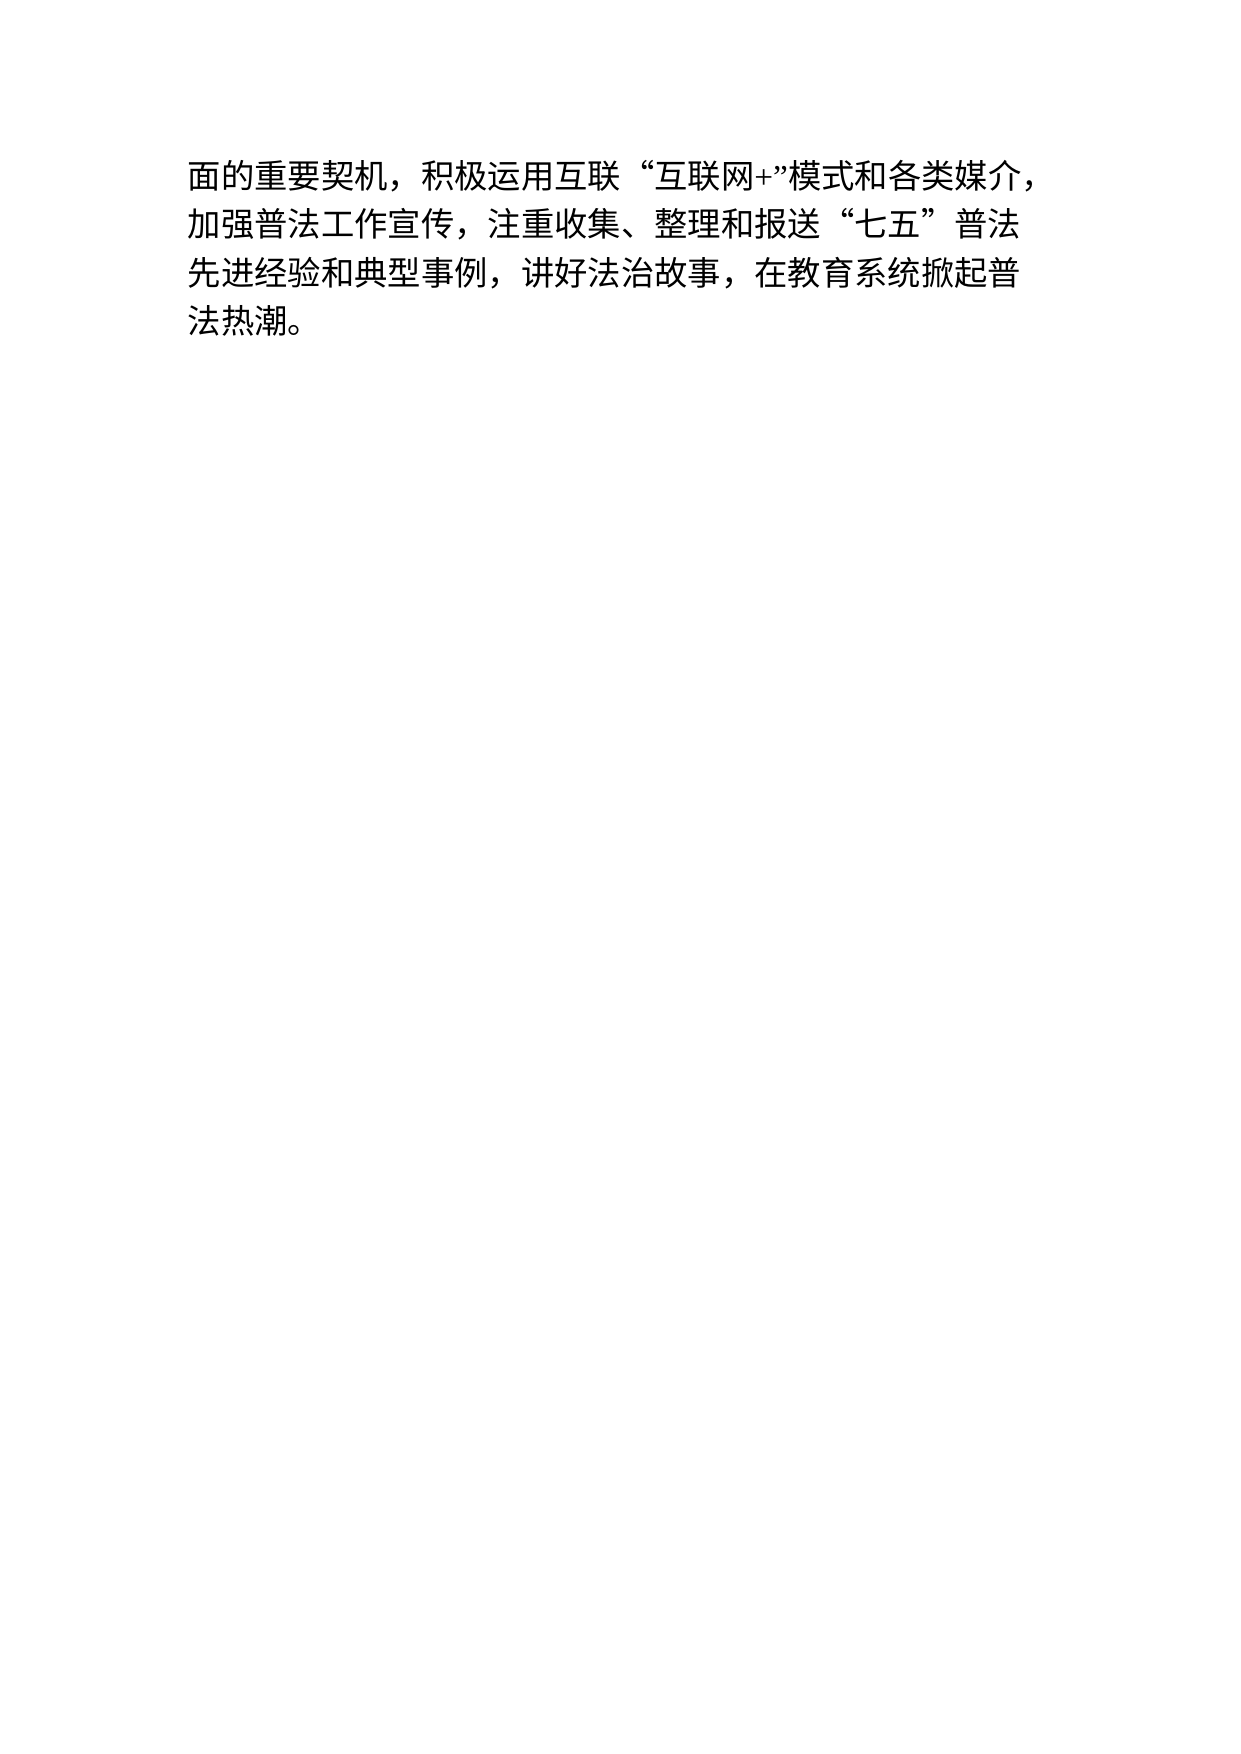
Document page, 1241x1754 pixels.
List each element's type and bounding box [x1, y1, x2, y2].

text [187, 150, 1053, 343]
